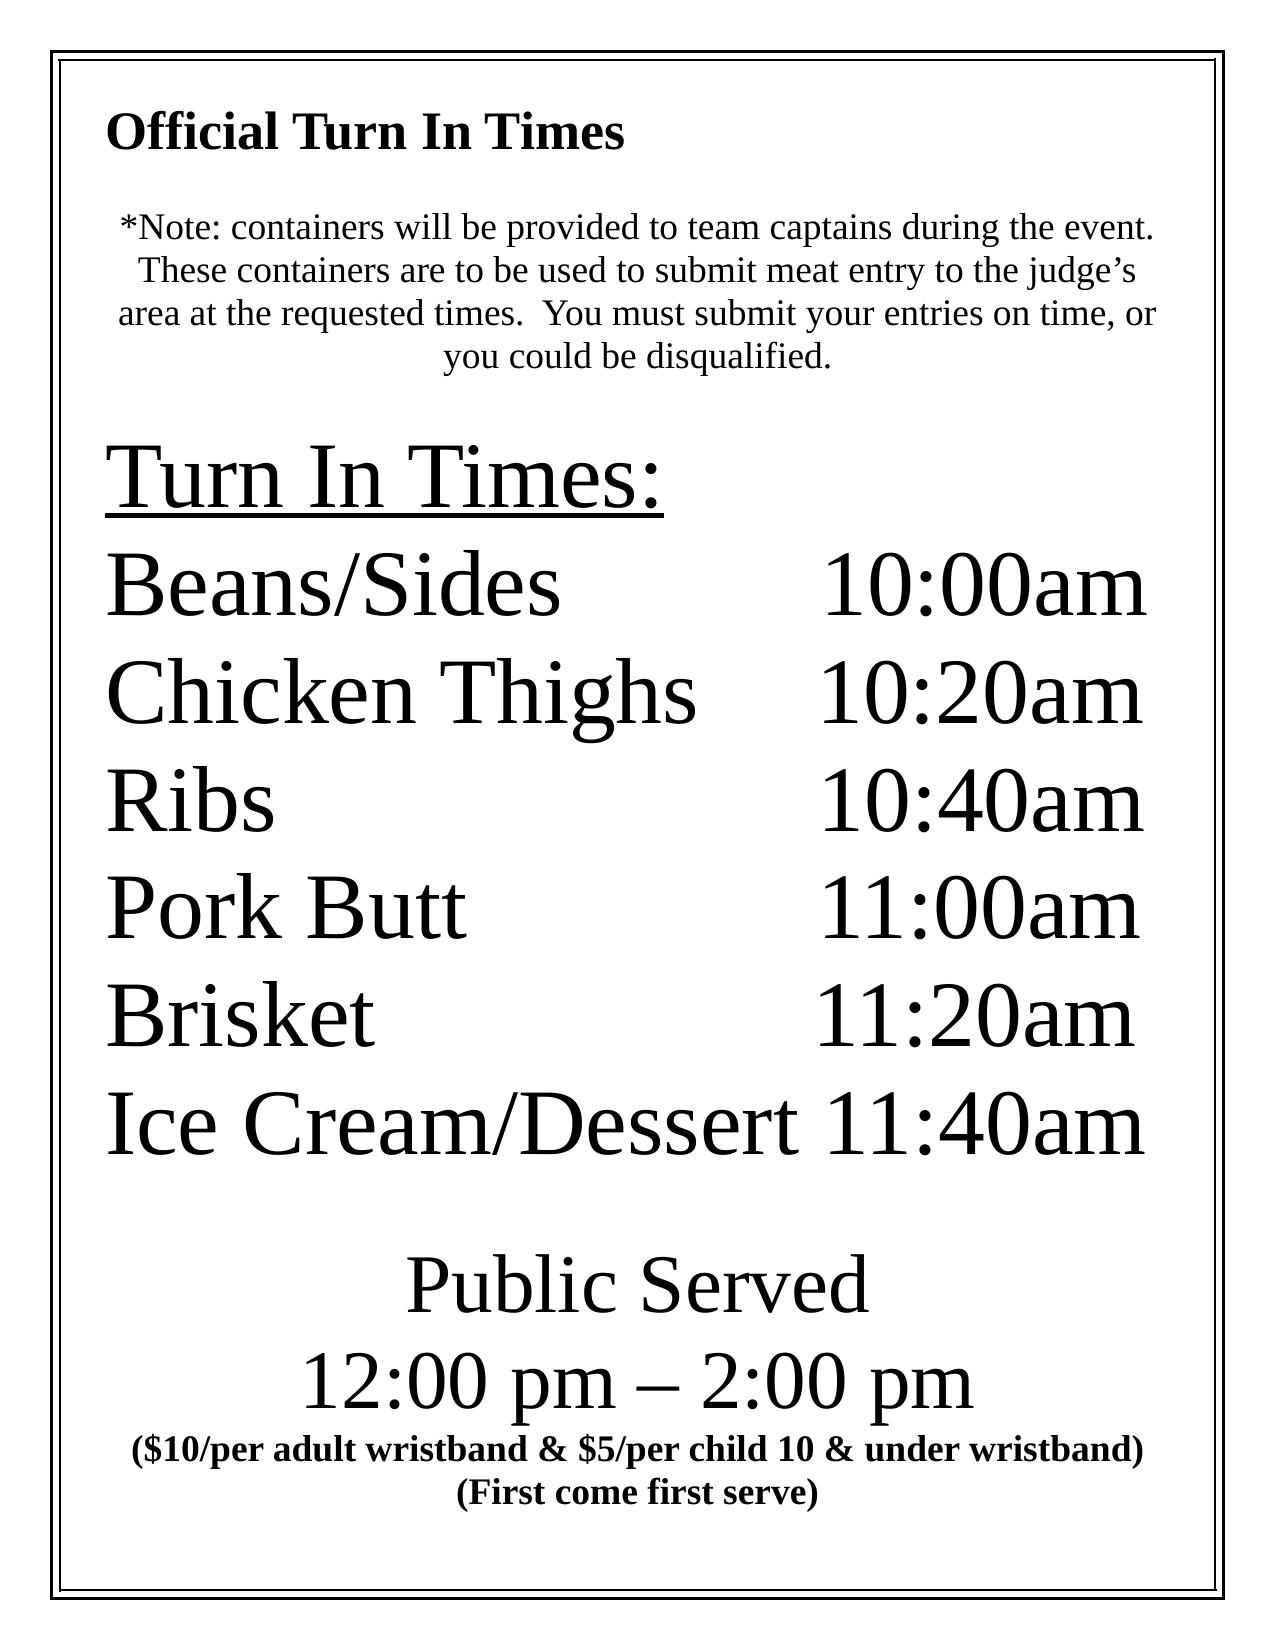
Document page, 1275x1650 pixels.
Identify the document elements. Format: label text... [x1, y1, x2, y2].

text Official Turn In Times [105, 99, 1170, 161]
text 12:00 pm – 2:00 pm [105, 1331, 1170, 1426]
text *Note: containers will be provided to team captains during the event. These containers are to be used to submit meat entry to the judge’s area at the requested times. You must submit your entries on time, or you could be disqualified. [105, 204, 1170, 377]
text Chicken Thighs 10:20am [105, 636, 1170, 743]
text Ribs 10:40am [105, 743, 1170, 851]
text ($10/per adult wristband & $5/per child 10 & under wristband) (First come first serve) [105, 1426, 1170, 1513]
text Brisket 11:20am [105, 959, 1170, 1067]
text Pork Butt 11:00am [105, 851, 1170, 959]
text Beans/Sides 10:00am [105, 528, 1170, 636]
text Public Served [105, 1235, 1170, 1331]
text Turn In Times: [105, 420, 1170, 528]
text Ice Cream/Dessert 11:40am [105, 1067, 1170, 1175]
